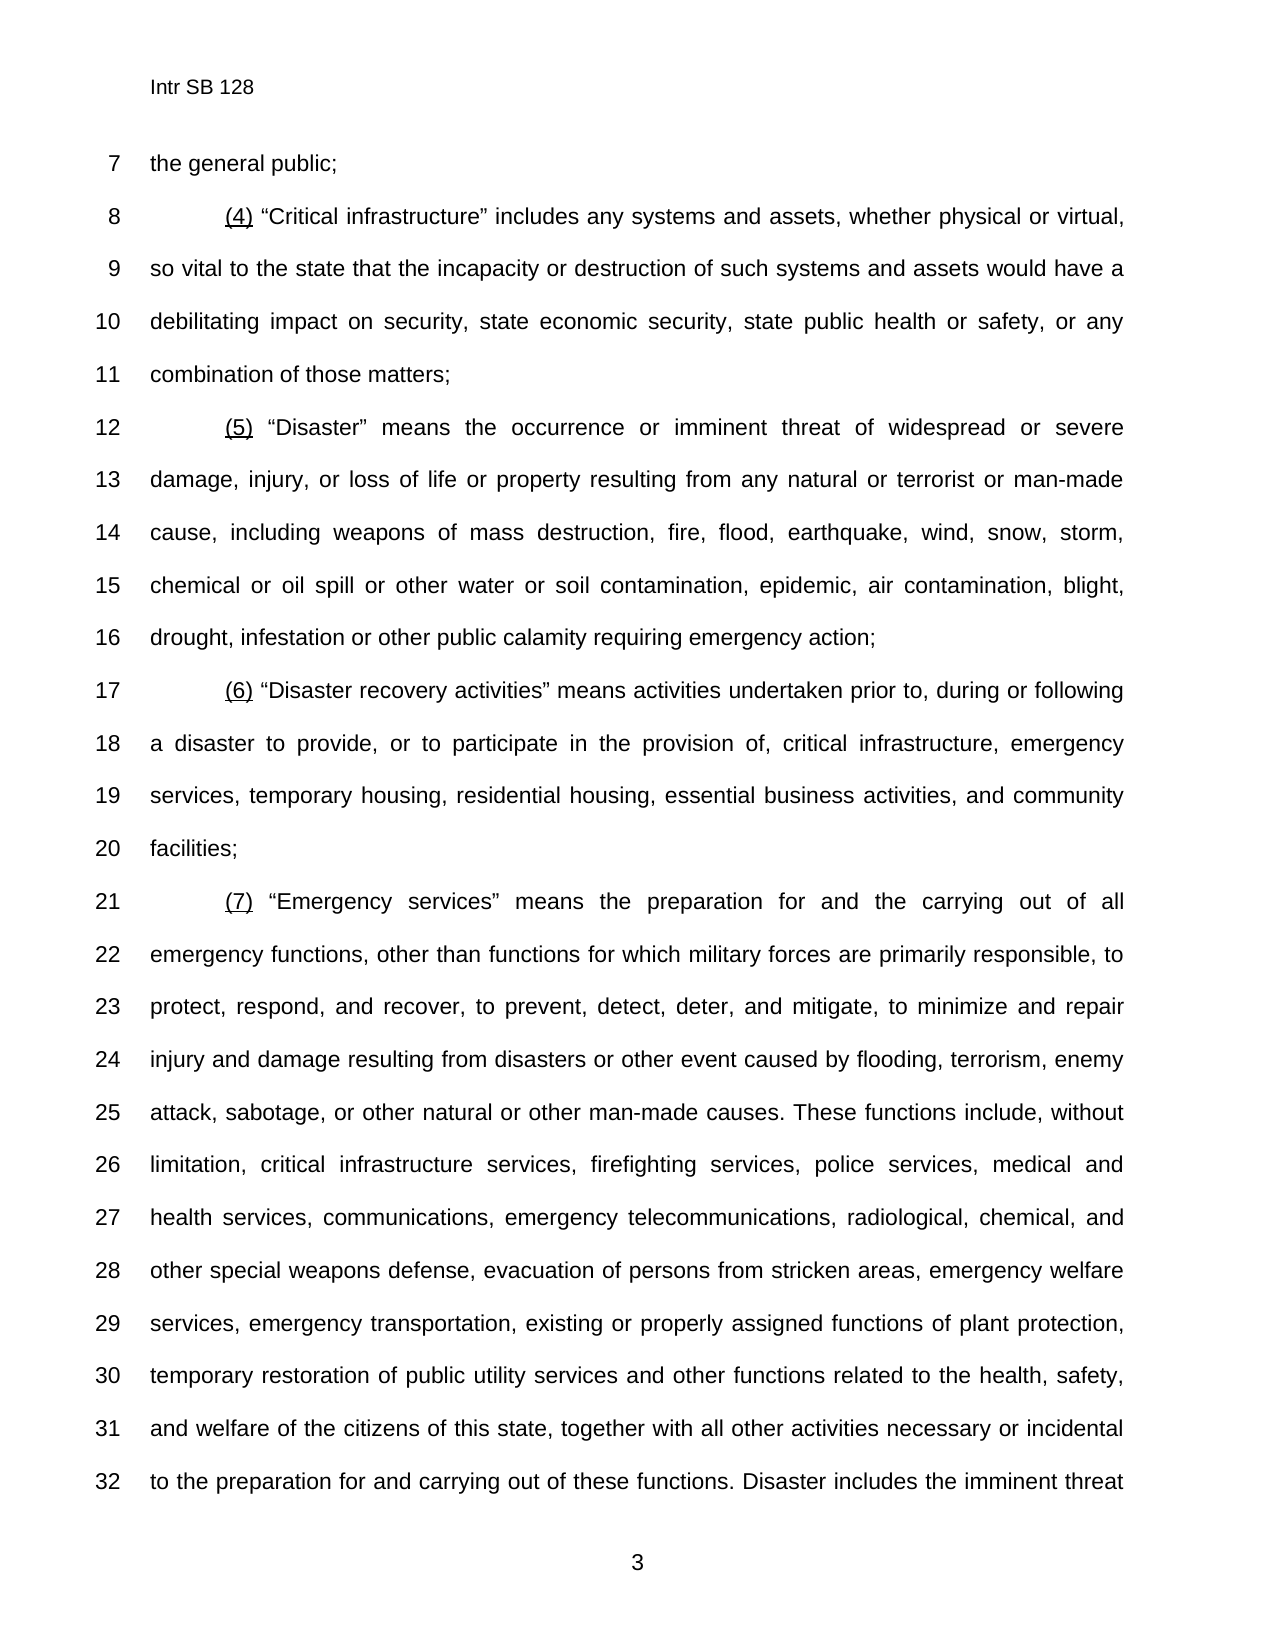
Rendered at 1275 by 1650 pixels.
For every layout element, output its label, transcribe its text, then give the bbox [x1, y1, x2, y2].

text (5) “Disaster” means the occurrence or imminent threat of widespread or severe damage, injury, or loss of life or property resulting from any natural or terrorist or man-made cause, including weapons of mass destruction, fire, flood, earthquake, wind, snow, storm, chemical or oil spill or other water or soil contamination, epidemic, air contamination, blight, drought, infestation or other public calamity requiring emergency action; [150, 413, 1125, 651]
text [150, 150, 1125, 176]
text (4) “Critical infrastructure” includes any systems and assets, whether physical or virtual, so vital to the state that the incapacity or destruction of such systems and assets would have a debilitating impact on security, state economic security, state public health or safety, or any combination of those matters; [150, 203, 1125, 387]
text (6) “Disaster recovery activities” means activities undertaken prior to, during or following a disaster to provide, or to participate in the provision of, critical infrastructure, emergency services, temporary housing, residential housing, essential business activities, and community facilities; [150, 677, 1125, 862]
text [150, 888, 1125, 1494]
